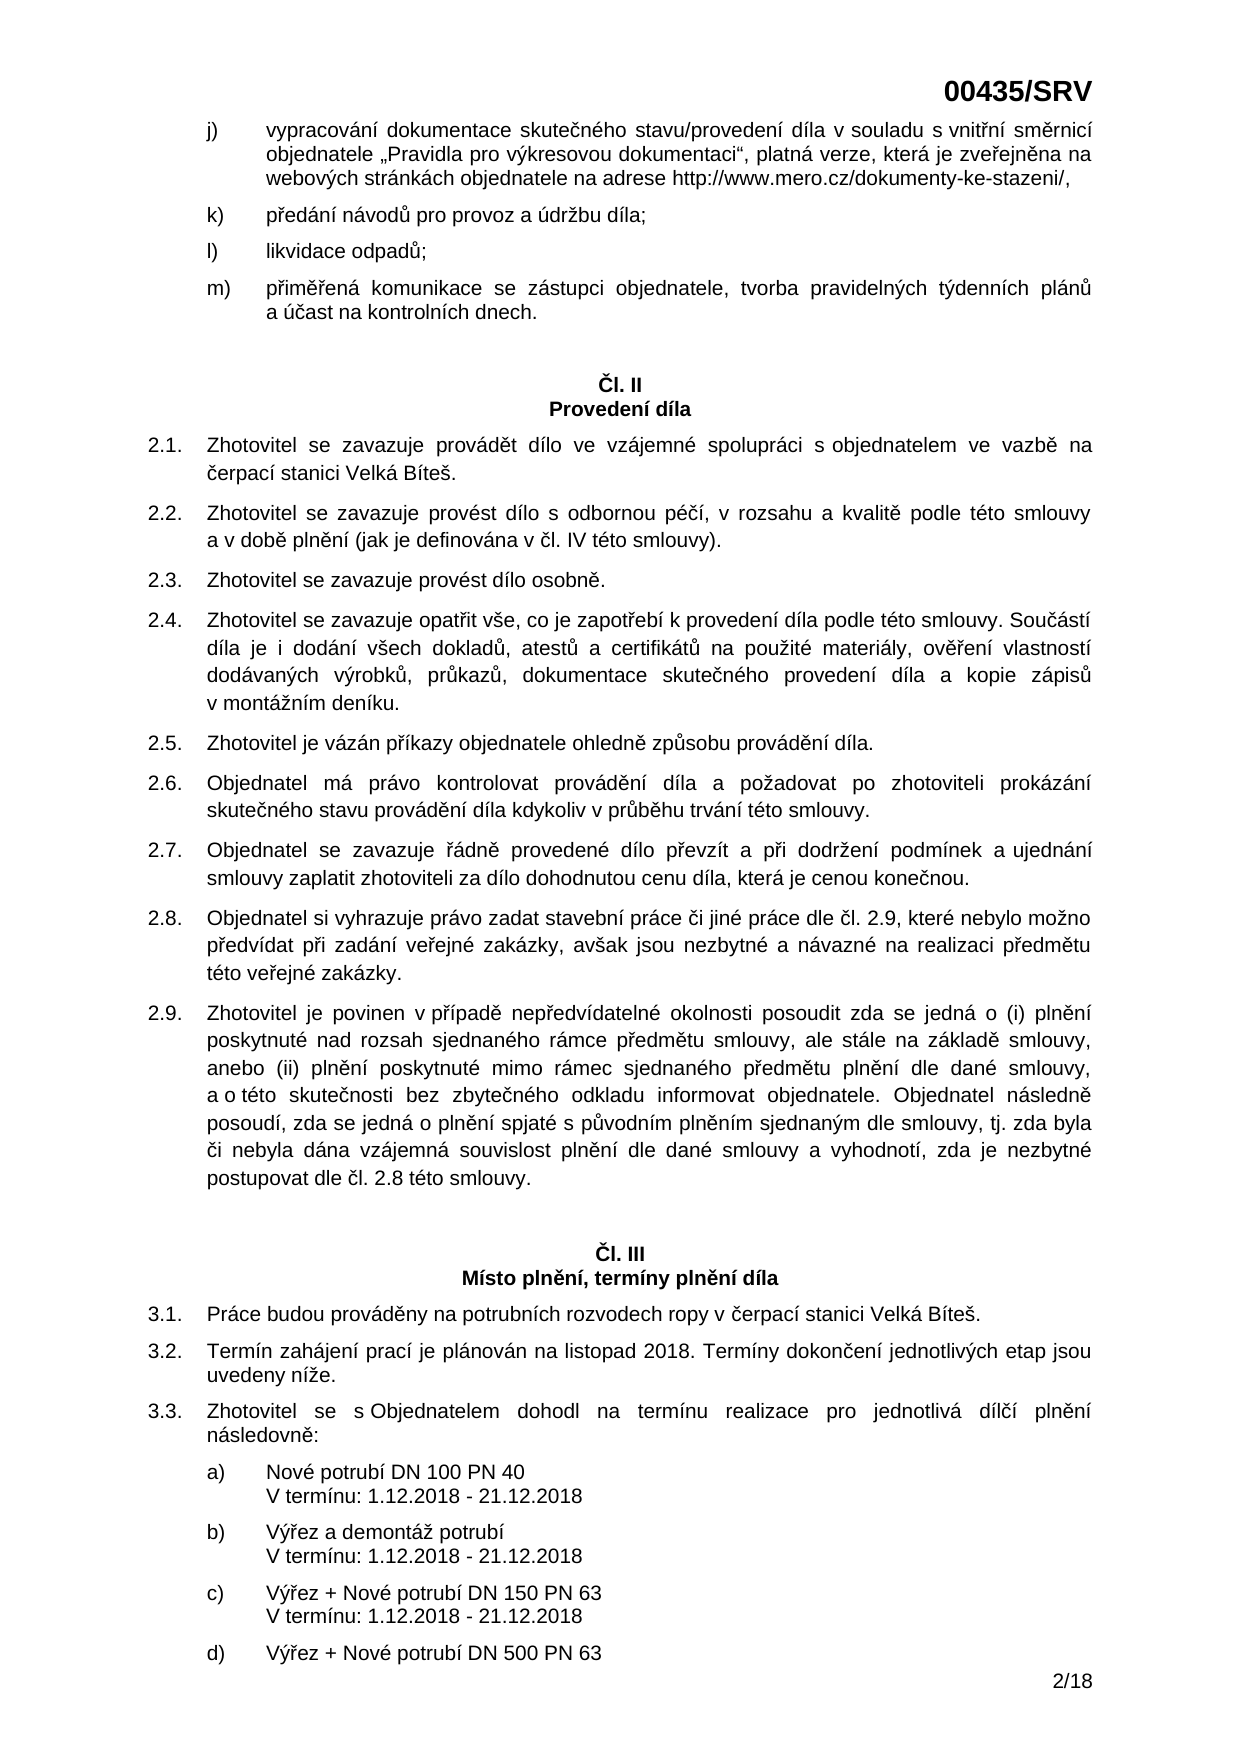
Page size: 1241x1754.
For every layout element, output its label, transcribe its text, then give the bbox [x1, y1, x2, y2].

list Zhotovitel se s Objednatelem dohodl na termínu realizace pro jednotlivá dílčí plnění následovně: [148, 1399, 1093, 1447]
list Zhotovitel je povinen v případě nepředvídatelné okolnosti posoudit zda se jedná o (i) plnění poskytnuté nad rozsah sjednaného rámce předmětu smlouvy, ale stále na základě smlouvy, anebo (ii) plnění poskytnuté mimo rámec sjednaného předmětu plnění dle dané smlouvy, a o této skutečnosti bez zbytečného odkladu informovat objednatele. Objednatel následně posoudí, zda se jedná o plnění spjaté s původním plněním sjednaným dle smlouvy, tj. zda byla či nebyla dána vzájemná souvislost plnění dle dané smlouvy a vyhodnotí, zda je nezbytné postupovat dle čl. 2.8 této smlouvy. [148, 1000, 1093, 1189]
list Zhotovitel se zavazuje provést dílo s odbornou péčí, v rozsahu a kvalitě podle této smlouvy a v době plnění (jak je definována v čl. IV této smlouvy). [148, 500, 1093, 552]
text V termínu: 1.12.2018 - 21.12.2018 [266, 1544, 1093, 1568]
list likvidace odpadů; [207, 239, 1093, 263]
list Zhotovitel se zavazuje provádět dílo ve vzájemné spolupráci s objednatelem ve vazbě na čerpací stanici Velká Bíteš. [148, 433, 1093, 484]
text V termínu: 1.12.2018 - 21.12.2018 [266, 1483, 1093, 1507]
text Čl. III [148, 1242, 1093, 1266]
list Nové potrubí DN 100 PN 40 [207, 1459, 1093, 1483]
list Zhotovitel se zavazuje opatřit vše, co je zapotřebí k provedení díla podle této smlouvy. Součástí díla je i dodání všech dokladů, atestů a certifikátů na použité materiály, ověření vlastností dodávaných výrobků, průkazů, dokumentace skutečného provedení díla a kopie zápisů v montážním deníku. [148, 608, 1093, 714]
text Místo plnění, termíny plnění díla [148, 1266, 1093, 1290]
text Čl. II [148, 372, 1093, 396]
list Výřez a demontáž potrubí [207, 1520, 1093, 1544]
list vypracování dokumentace skutečného stavu/provedení díla v souladu s vnitřní směrnicí objednatele „Pravidla pro výkresovou dokumentaci“, platná verze, která je zveřejněna na webových stránkách objednatele na adrese http://www.mero.cz/dokumenty-ke-stazeni/, [207, 118, 1093, 190]
list přiměřená komunikace se zástupci objednatele, tvorba pravidelných týdenních plánů a účast na kontrolních dnech. [207, 276, 1093, 323]
text Provedení díla [148, 396, 1093, 420]
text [266, 1604, 1093, 1628]
list Zhotovitel je vázán příkazy objednatele ohledně způsobu provádění díla. [148, 730, 1093, 754]
list Objednatel se zavazuje řádně provedené dílo převzít a při dodržení podmínek a ujednání smlouvy zaplatit zhotoviteli za dílo dohodnutou cenu díla, která je cenou konečnou. [148, 838, 1093, 889]
list předání návodů pro provoz a údržbu díla; [207, 203, 1093, 227]
list Termín zahájení prací je plánován na listopad 2018. Termíny dokončení jednotlivých etap jsou uvedeny níže. [148, 1339, 1093, 1387]
list Práce budou prováděny na potrubních rozvodech ropy v čerpací stanici Velká Bíteš. [148, 1302, 1093, 1326]
list Výřez + Nové potrubí DN 500 PN 63 [207, 1641, 1093, 1665]
list Objednatel si vyhrazuje právo zadat stavební práce či jiné práce dle čl. 2.9, které nebylo možno předvídat při zadání veřejné zakázky, avšak jsou nezbytné a návazné na realizaci předmětu této veřejné zakázky. [148, 905, 1093, 984]
list Objednatel má právo kontrolovat provádění díla a požadovat po zhotoviteli prokázání skutečného stavu provádění díla kdykoliv v průběhu trvání této smlouvy. [148, 770, 1093, 822]
list Zhotovitel se zavazuje provést dílo osobně. [148, 568, 1093, 592]
list Výřez + Nové potrubí DN 150 PN 63 [207, 1580, 1093, 1604]
